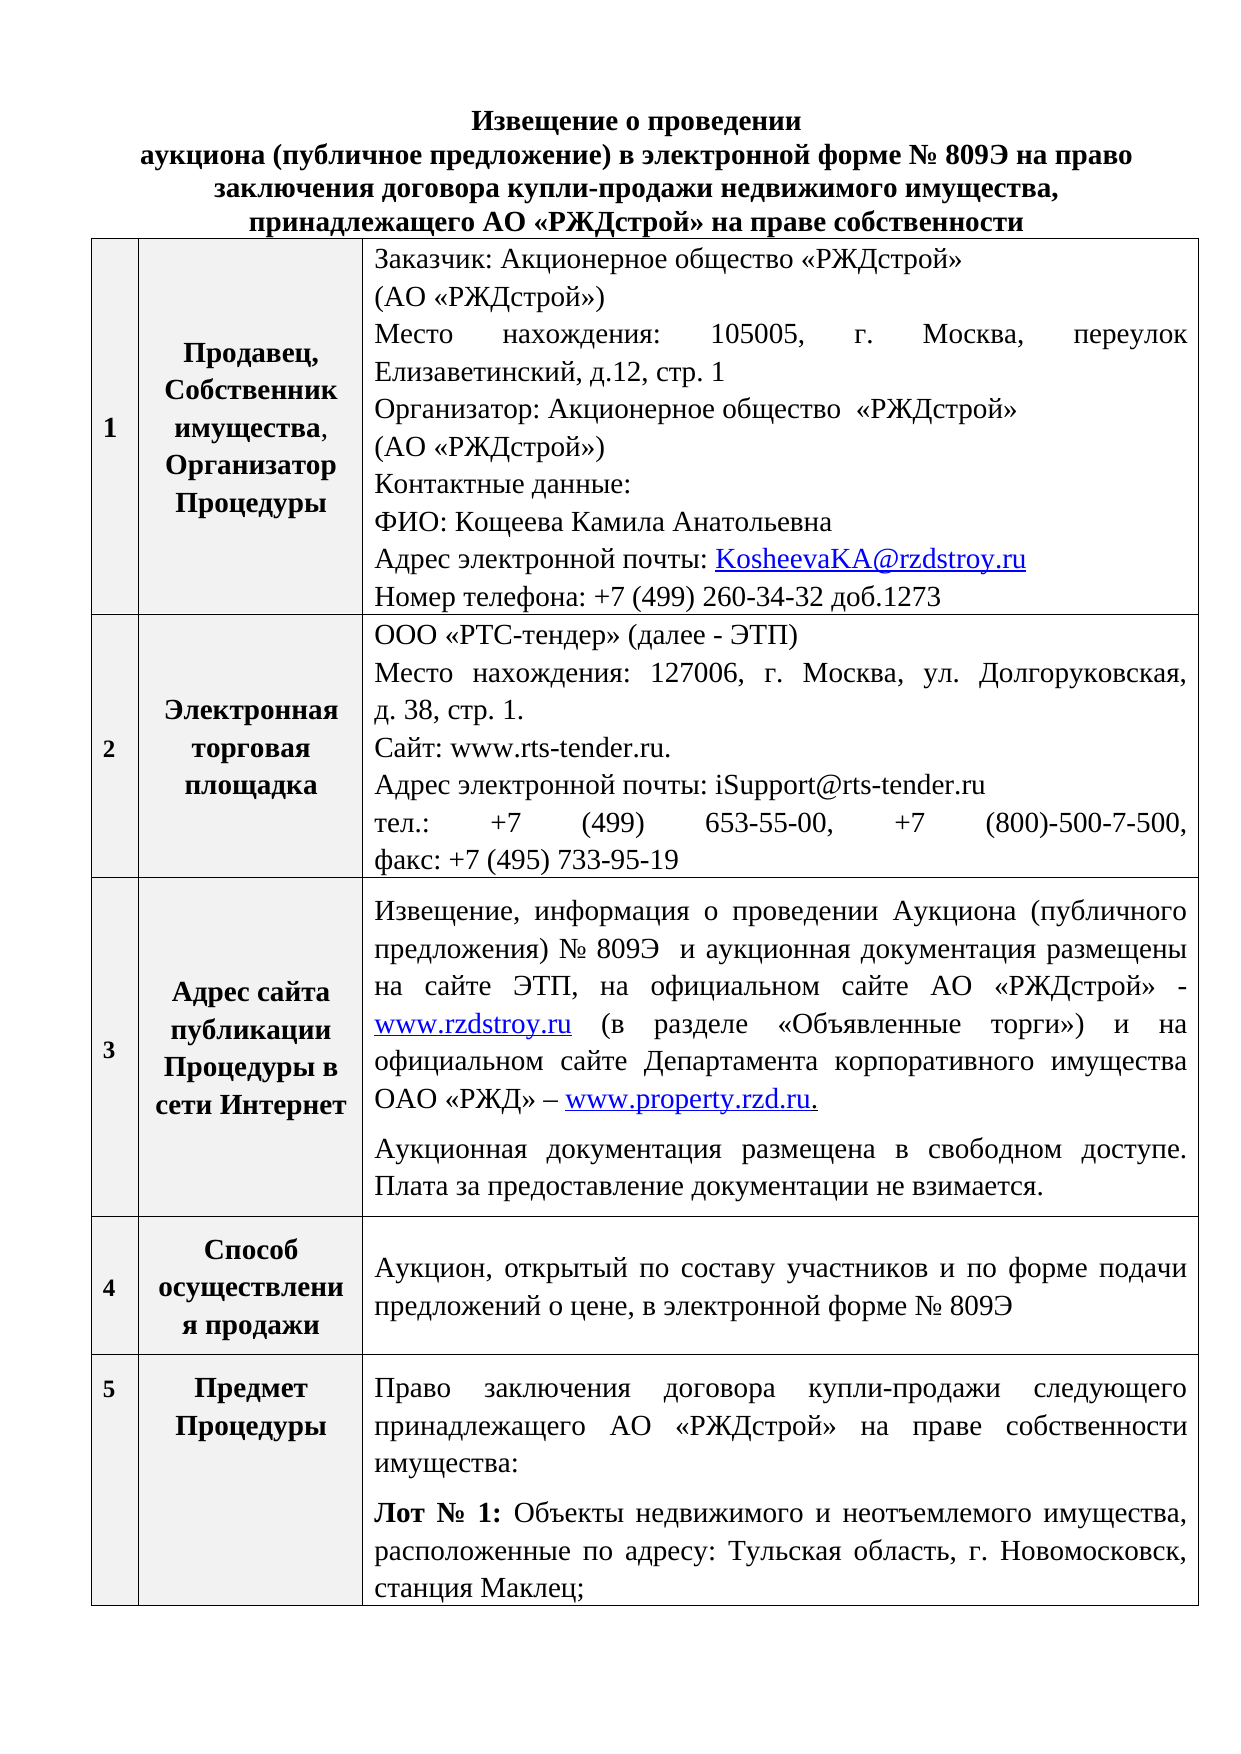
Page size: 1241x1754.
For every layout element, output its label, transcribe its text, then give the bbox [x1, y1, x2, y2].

table_cell 2 [92, 615, 138, 877]
table_cell Адрес сайта публикации Процедуры в сети Интернет [139, 878, 362, 1216]
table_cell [363, 1355, 1198, 1605]
text Извещение о проведении [136, 103, 1137, 137]
table_cell Предмет Процедуры [139, 1355, 362, 1605]
table_cell Аукцион, открытый по составу участников и по форме подачи предложений о цене, в электронной форме № 809Э [363, 1217, 1198, 1354]
text аукциона (публичное предложение) в электронной форме № 809Э на право заключения договора купли-продажи недвижимого имущества, принадлежащего АО «РЖДстрой» на праве собственности [136, 137, 1137, 237]
table_cell Электронная торговая площадка [139, 615, 362, 877]
table_header Заказчик: Акционерное общество «РЖДстрой» (АО «РЖДстрой») Место нахождения: 105005, г. Москва, переулок Елизаветинский, д.12, стр. 1 Организатор: Акционерное общество «РЖДстрой» (АО «РЖДстрой») Контактные данные: ФИО: Кощеева Камила Анатольевна Адрес электронной почты: KosheevaKA@rzdstroy.ru Номер телефона: +7 (499) 260-34-32 доб.1273 [363, 239, 1198, 613]
table_header 1 [92, 239, 138, 613]
table_cell 3 [92, 878, 138, 1216]
table_cell ООО «РТС-тендер» (далее - ЭТП) Место нахождения: 127006, г. Москва, ул. Долгоруковская, д. 38, стр. 1. Сайт: www.rts-tender.ru. Адрес электронной почты: iSupport@rts-tender.ru тел.: +7 (499) 653-55-00, +7 (800)-500-7-500, факс: +7 (495) 733-95-19 [363, 615, 1198, 877]
table_cell 5 [92, 1355, 138, 1605]
table_header Продавец, Собственник имущества, Организатор Процедуры [139, 239, 362, 613]
table_cell Извещение, информация о проведении Аукциона (публичного предложения) № 809Э и аукционная документация размещены на сайте ЭТП, на официальном сайте АО «РЖДстрой» - www.rzdstroy.ru (в разделе «Объявленные торги») и на официальном сайте Департамента корпоративного имущества ОАО «РЖД» – www.property.rzd.ru. Аукционная документация размещена в свободном доступе. Плата за предоставление документации не взимается. [363, 878, 1198, 1216]
table_cell 4 [92, 1217, 138, 1354]
table_cell Способ осуществления продажи [139, 1217, 362, 1354]
